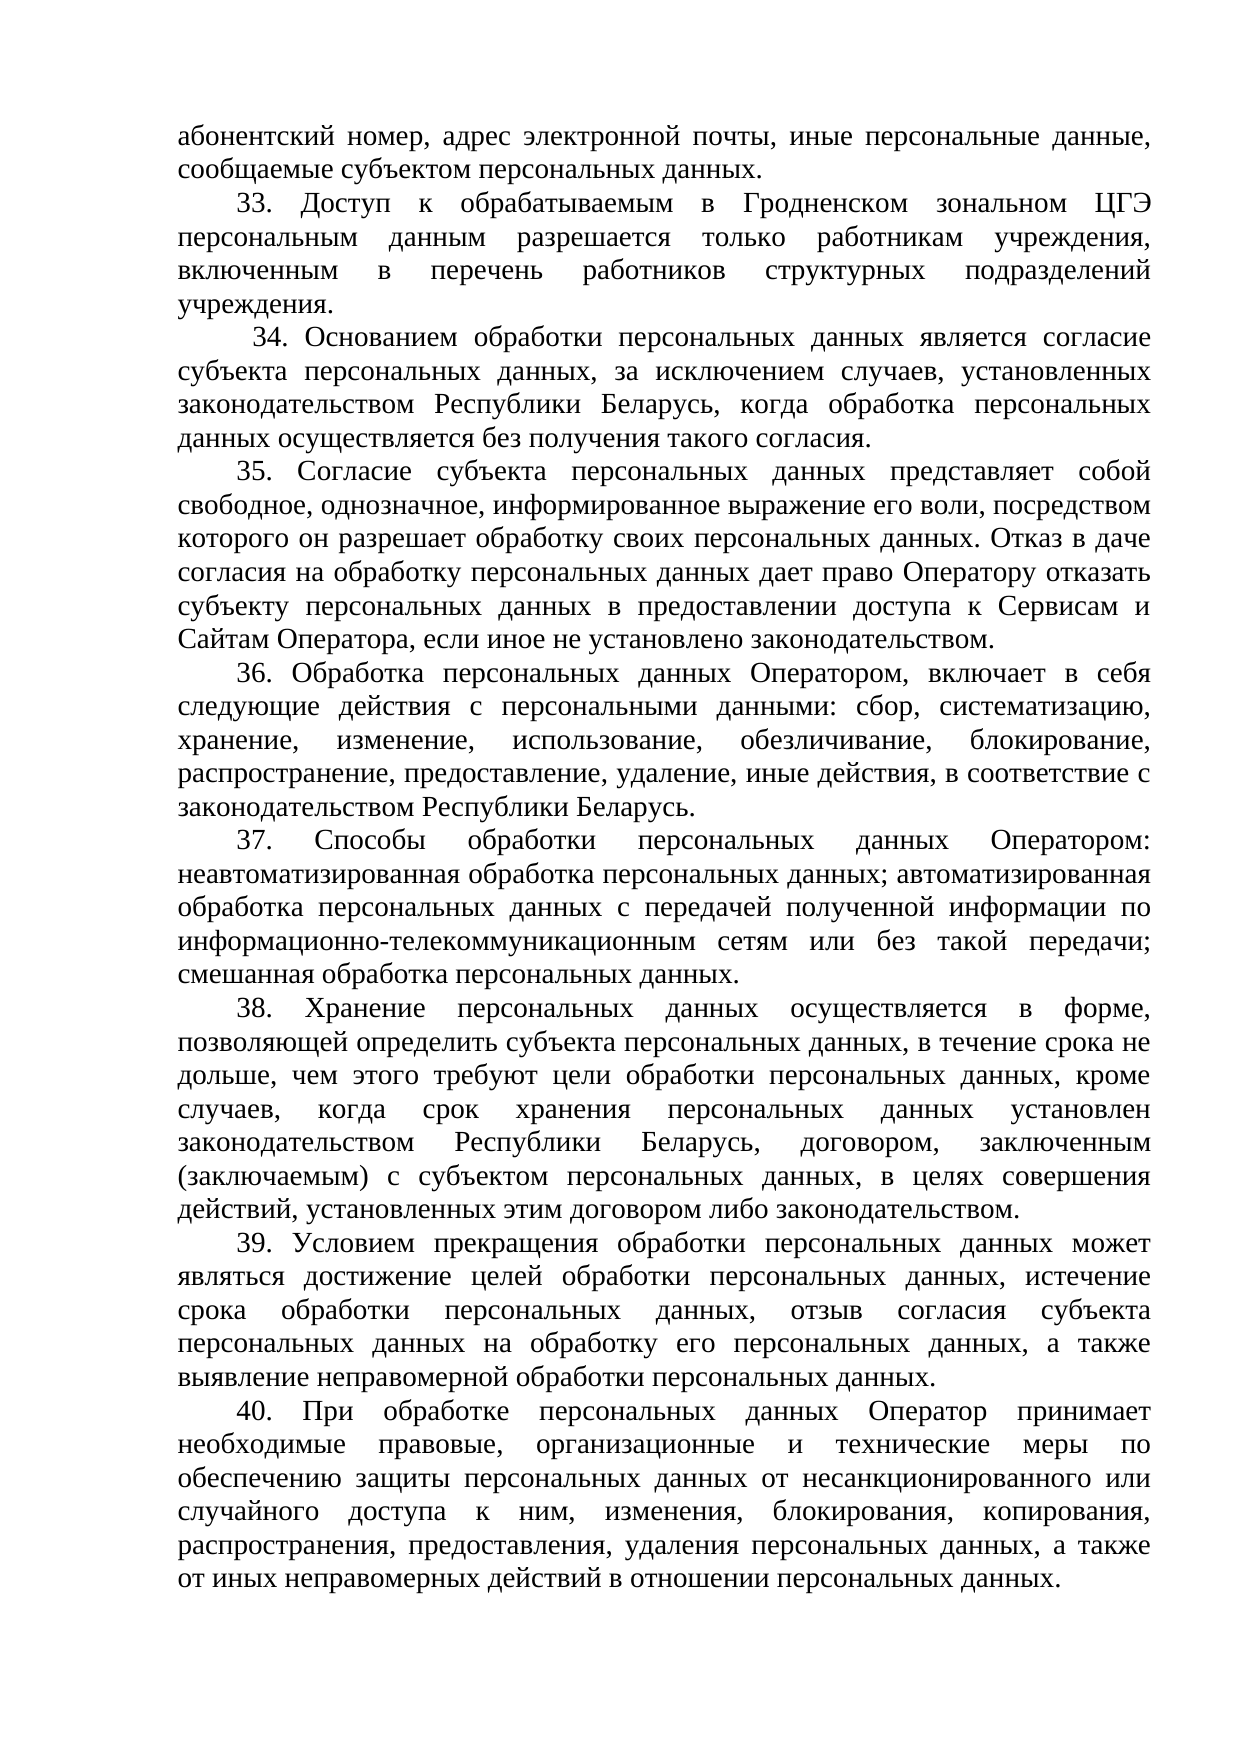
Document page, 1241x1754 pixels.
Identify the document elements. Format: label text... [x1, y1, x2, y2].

text 38. Хранение персональных данных осуществляется в форме, позволяющей определить субъекта персональных данных, в течение срока не дольше, чем этого требуют цели обработки персональных данных, кроме случаев, когда срок хранения персональных данных установлен законодательством Республики Беларусь, договором, заключенным (заключаемым) с субъектом персональных данных, в целях совершения действий, установленных этим договором либо законодательством. [177, 990, 1152, 1225]
text 33. Доступ к обрабатываемым в Гродненском зональном ЦГЭ персональным данным разрешается только работникам учреждения, включенным в перечень работников структурных подразделений учреждения. [177, 185, 1152, 319]
text 35. Согласие субъекта персональных данных представляет собой свободное, однозначное, информированное выражение его воли, посредством которого он разрешает обработку своих персональных данных. Отказ в даче согласия на обработку персональных данных дает право Оператору отказать субъекту персональных данных в предоставлении доступа к Сервисам и Сайтам Оператора, если иное не установлено законодательством. [177, 453, 1152, 655]
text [177, 118, 1152, 185]
text 34. Основанием обработки персональных данных является согласие субъекта персональных данных, за исключением случаев, установленных законодательством Республики Беларусь, когда обработка персональных данных осуществляется без получения такого согласия. [177, 319, 1152, 453]
text 39. Условием прекращения обработки персональных данных может являться достижение целей обработки персональных данных, истечение срока обработки персональных данных, отзыв согласия субъекта персональных данных на обработку его персональных данных, а также выявление неправомерной обработки персональных данных. [177, 1225, 1152, 1393]
text 37. Способы обработки персональных данных Оператором: неавтоматизированная обработка персональных данных; автоматизированная обработка персональных данных с передачей полученной информации по информационно-телекоммуникационным сетям или без такой передачи; смешанная обработка персональных данных. [177, 822, 1152, 990]
text 36. Обработка персональных данных Оператором, включает в себя следующие действия с персональными данными: сбор, систематизацию, хранение, изменение, использование, обезличивание, блокирование, распространение, предоставление, удаление, иные действия, в соответствие с законодательством Республики Беларусь. [177, 655, 1152, 822]
text 40. При обработке персональных данных Оператор принимает необходимые правовые, организационные и технические меры по обеспечению защиты персональных данных от несанкционированного или случайного доступа к ним, изменения, блокирования, копирования, распространения, предоставления, удаления персональных данных, а также от иных неправомерных действий в отношении персональных данных. [177, 1393, 1152, 1594]
